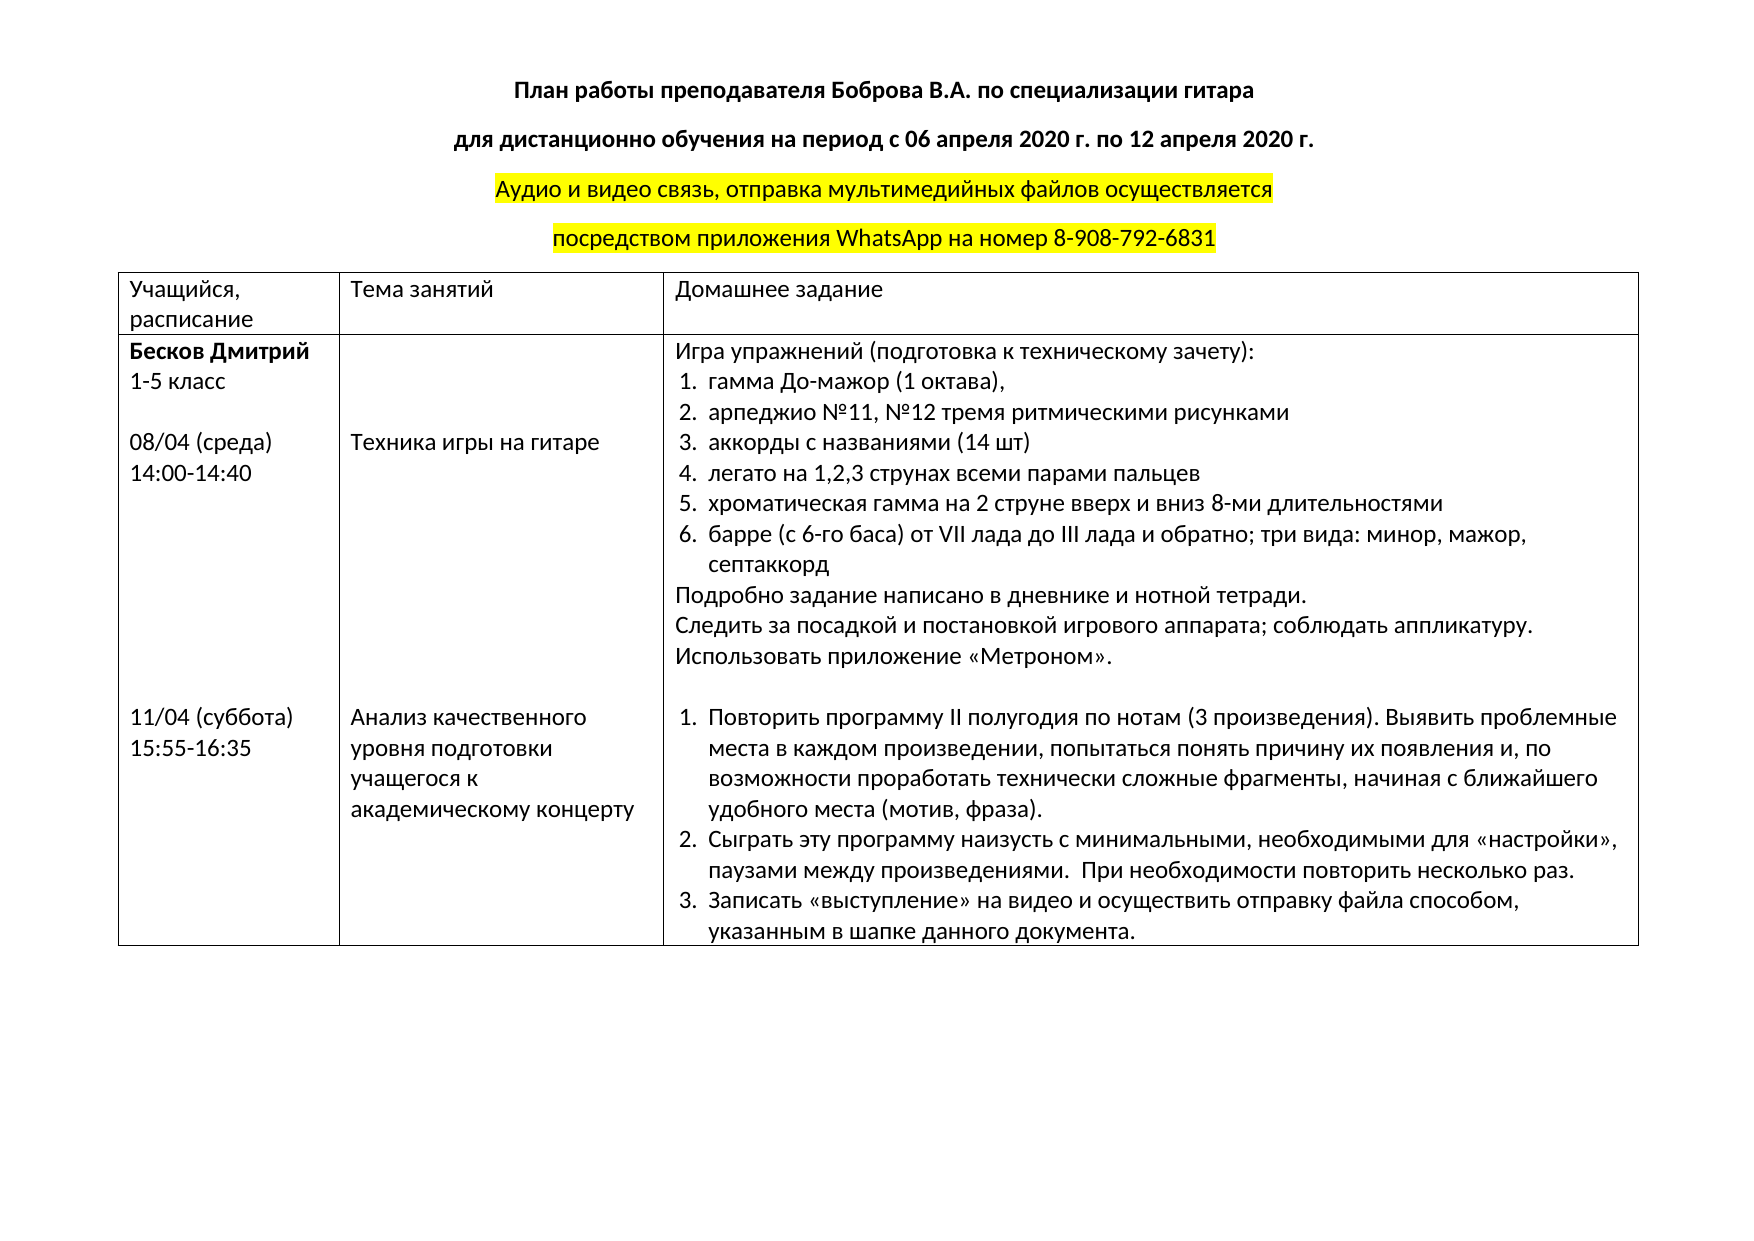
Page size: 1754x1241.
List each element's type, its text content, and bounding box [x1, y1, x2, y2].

table_header Домашнее задание [664, 273, 1638, 334]
table_cell Игра упражнений (подготовка к техническому зачету): гамма До-мажор (1 октава), арпеджио №11, №12 тремя ритмическими рисунками аккорды с названиями (14 шт) легато на 1,2,3 струнах всеми парами пальцев хроматическая гамма на 2 струне вверх и вниз 8-ми длительностями барре (с 6-го баса) от VII лада до III лада и обратно; три вида: минор, мажор, септаккорд Подробно задание написано в дневнике и нотной тетради. Следить за посадкой и постановкой игрового аппарата; соблюдать аппликатуру. Использовать приложение «Метроном». Повторить программу II полугодия по нотам (3 произведения). Выявить проблемные места в каждом произведении, попытаться понять причину их появления и, по возможности проработать технически сложные фрагменты, начиная с ближайшего удобного места (мотив, фраза). Сыграть эту программу наизусть с минимальными, необходимыми для «настройки», паузами между произведениями. При необходимости повторить несколько раз. Записать «выступление» на видео и осуществить отправку файла способом, указанным в шапке данного документа. [664, 335, 1638, 945]
table_header Учащийся, расписание [119, 273, 339, 334]
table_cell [340, 335, 663, 945]
table_cell Бесков Дмитрий 1-5 класс 08/04 (среда) 14:00-14:40 11/04 (суббота) 15:55-16:35 [119, 335, 339, 945]
table_header Тема занятий [340, 273, 663, 334]
